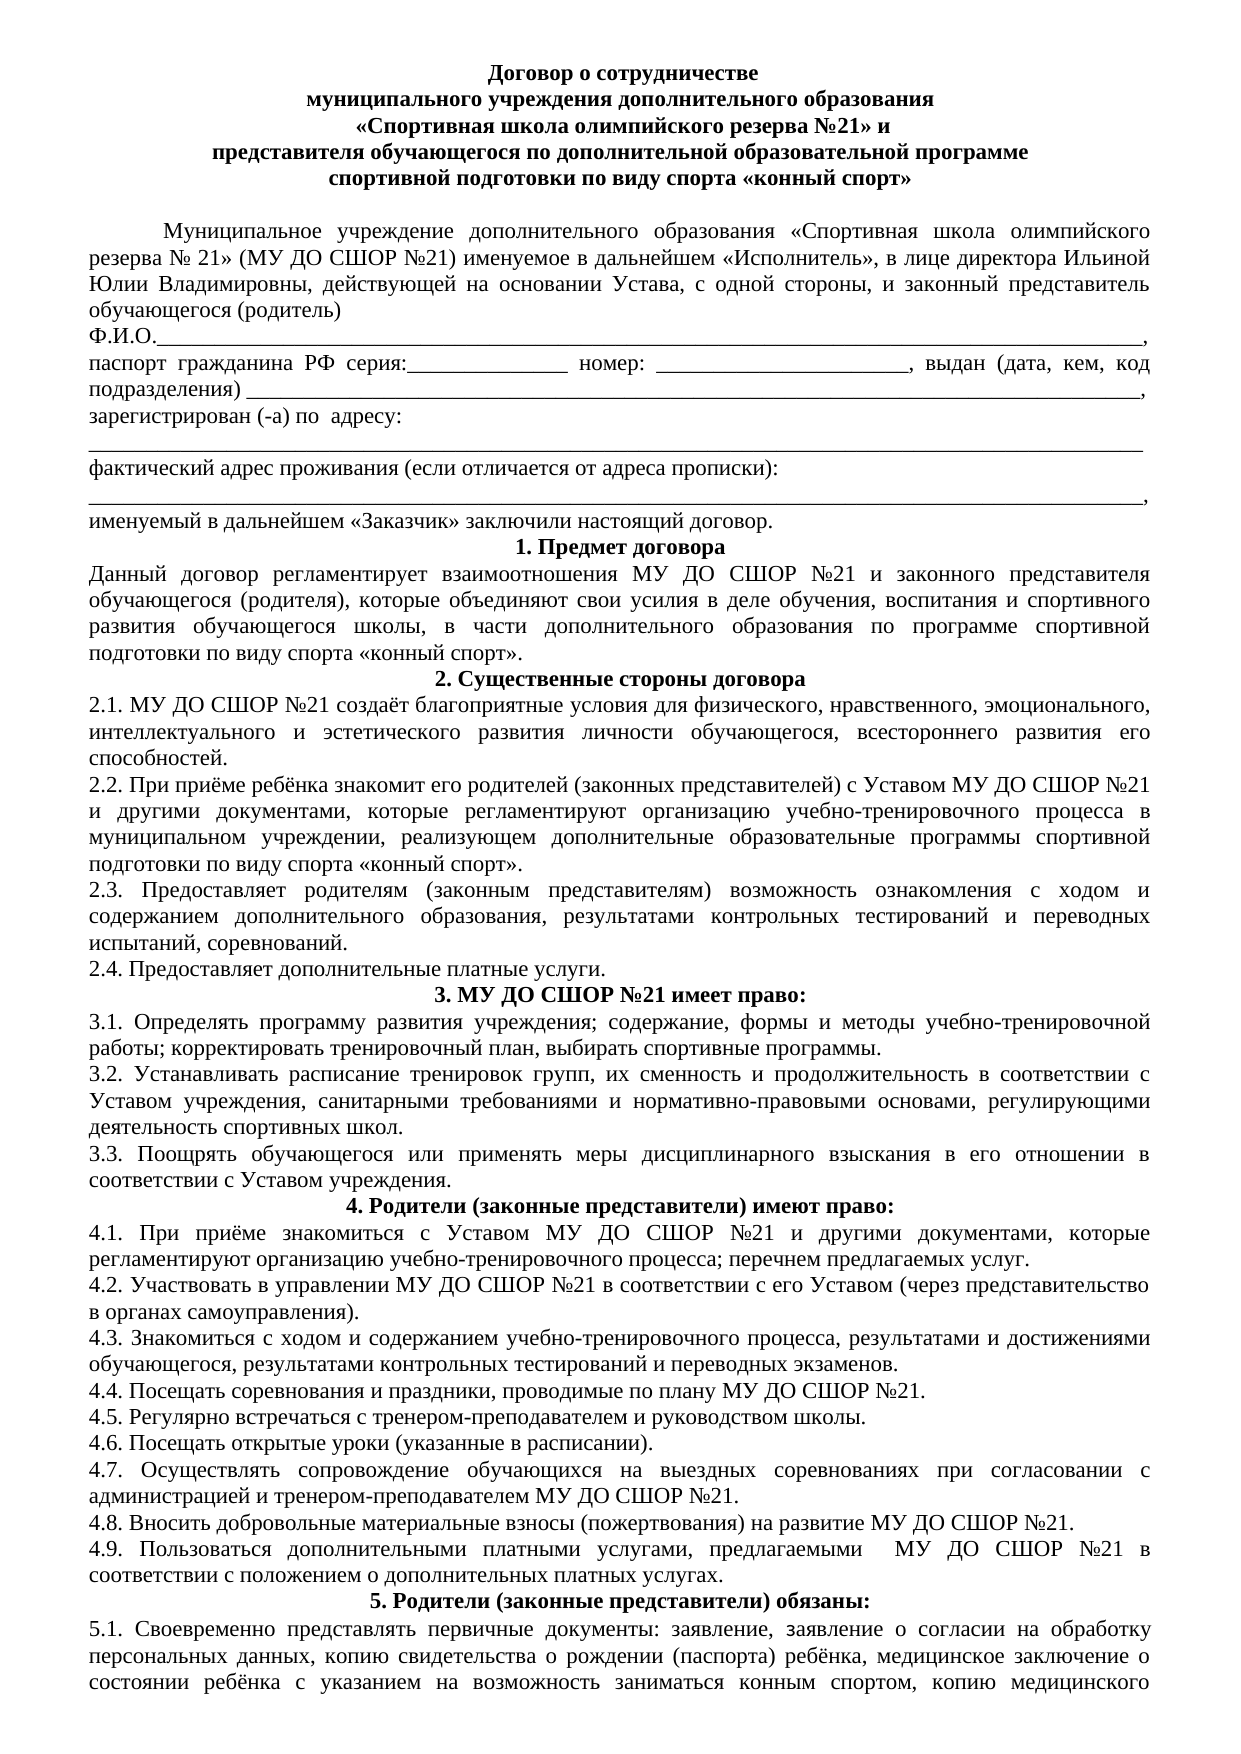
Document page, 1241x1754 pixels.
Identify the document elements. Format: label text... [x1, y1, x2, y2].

text «Спортивная школа олимпийского резерва №21» и [89, 112, 1152, 138]
text 4.4. Посещать соревнования и праздники, проводимые по плану МУ ДО СШОР №21. [89, 1377, 1152, 1403]
text 4.9. Пользоваться дополнительными платными услугами, предлагаемыми МУ ДО СШОР №21 в соответствии с положением о дополнительных платных услугах. [89, 1535, 1152, 1588]
text Ф.И.О.______________________________________________________________________________________, [89, 323, 1152, 349]
text представителя обучающегося по дополнительной образовательной программе [89, 138, 1152, 164]
text муниципального учреждения дополнительного образования [89, 85, 1152, 112]
text 4.8. Вносить добровольные материальные взносы (пожертвования) на развитие МУ ДО СШОР №21. [89, 1508, 1152, 1535]
text 4.6. Посещать открытые уроки (указанные в расписании). [89, 1429, 1152, 1456]
text 2.3. Предоставляет родителям (законным представителям) возможность ознакомления с ходом и содержанием дополнительного образования, результатами контрольных тестирований и переводных испытаний, соревнований. [89, 876, 1152, 955]
text 4. Родители (законные представители) имеют право: [89, 1192, 1152, 1219]
text 4.1. При приёме знакомиться с Уставом МУ ДО СШОР №21 и другими документами, которые регламентируют организацию учебно-тренировочного процесса; перечнем предлагаемых услуг. [89, 1219, 1152, 1271]
text спортивной подготовки по виду спорта «конный спорт» [89, 164, 1152, 191]
text 4.2. Участвовать в управлении МУ ДО СШОР №21 в соответствии с его Уставом (через представительство в органах самоуправления). [89, 1271, 1152, 1324]
text 3. МУ ДО СШОР №21 имеет право: [89, 981, 1152, 1008]
text именуемый в дальнейшем «Заказчик» заключили настоящий договор. [89, 507, 1152, 533]
text 4.5. Регулярно встречаться с тренером-преподавателем и руководством школы. [89, 1403, 1152, 1429]
text 3.1. Определять программу развития учреждения; содержание, формы и методы учебно-тренировочной работы; корректировать тренировочный план, выбирать спортивные программы. [89, 1008, 1152, 1061]
text 2.2. При приёме ребёнка знакомит его родителей (законных представителей) с Уставом МУ ДО СШОР №21 и другими документами, которые регламентируют организацию учебно-тренировочного процесса в муниципальном учреждении, реализующем дополнительные образовательные программы спортивной подготовки по виду спорта «конный спорт». [89, 771, 1152, 876]
text 2. Существенные стороны договора [89, 665, 1152, 692]
text 2.1. МУ ДО СШОР №21 создаёт благоприятные условия для физического, нравственного, эмоционального, интеллектуального и эстетического развития личности обучающегося, всестороннего развития его способностей. [89, 692, 1152, 771]
text Договор о сотрудничестве [89, 59, 1152, 85]
text зарегистрирован (-а) по адресу: ____________________________________________________________________________________________ фактический адрес проживания (если отличается от адреса прописки): ____________________________________________________________________________________________, [89, 402, 1152, 507]
text паспорт гражданина РФ серия:______________ номер: ______________________, выдан (дата, кем, код подразделения) ______________________________________________________________________________, [89, 349, 1152, 402]
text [89, 1614, 1152, 1695]
text 2.4. Предоставляет дополнительные платные услуги. [89, 955, 1152, 981]
text 3.2. Устанавливать расписание тренировок групп, их сменность и продолжительность в соответствии с Уставом учреждения, санитарными требованиями и нормативно-правовыми основами, регулирующими деятельность спортивных школ. [89, 1061, 1152, 1139]
text 5. Родители (законные представители) обязаны: [89, 1588, 1152, 1614]
text 4.7. Осуществлять сопровождение обучающихся на выездных соревнованиях при согласовании с администрацией и тренером-преподавателем МУ ДО СШОР №21. [89, 1456, 1152, 1508]
text Данный договор регламентирует взаимоотношения МУ ДО СШОР №21 и законного представителя обучающегося (родителя), которые объединяют свои усилия в деле обучения, воспитания и спортивного развития обучающегося школы, в части дополнительного образования по программе спортивной подготовки по виду спорта «конный спорт». [89, 560, 1152, 665]
text 1. Предмет договора [89, 533, 1152, 560]
text 4.3. Знакомиться с ходом и содержанием учебно-тренировочного процесса, результатами и достижениями обучающегося, результатами контрольных тестирований и переводных экзаменов. [89, 1324, 1152, 1377]
text 3.3. Поощрять обучающегося или применять меры дисциплинарного взыскания в его отношении в соответствии с Уставом учреждения. [89, 1139, 1152, 1192]
text Муниципальное учреждение дополнительного образования «Спортивная школа олимпийского резерва № 21» (МУ ДО СШОР №21) именуемое в дальнейшем «Исполнитель», в лице директора Ильиной Юлии Владимировны, действующей на основании Устава, с одной стороны, и законный представитель обучающегося (родитель) [89, 217, 1152, 323]
